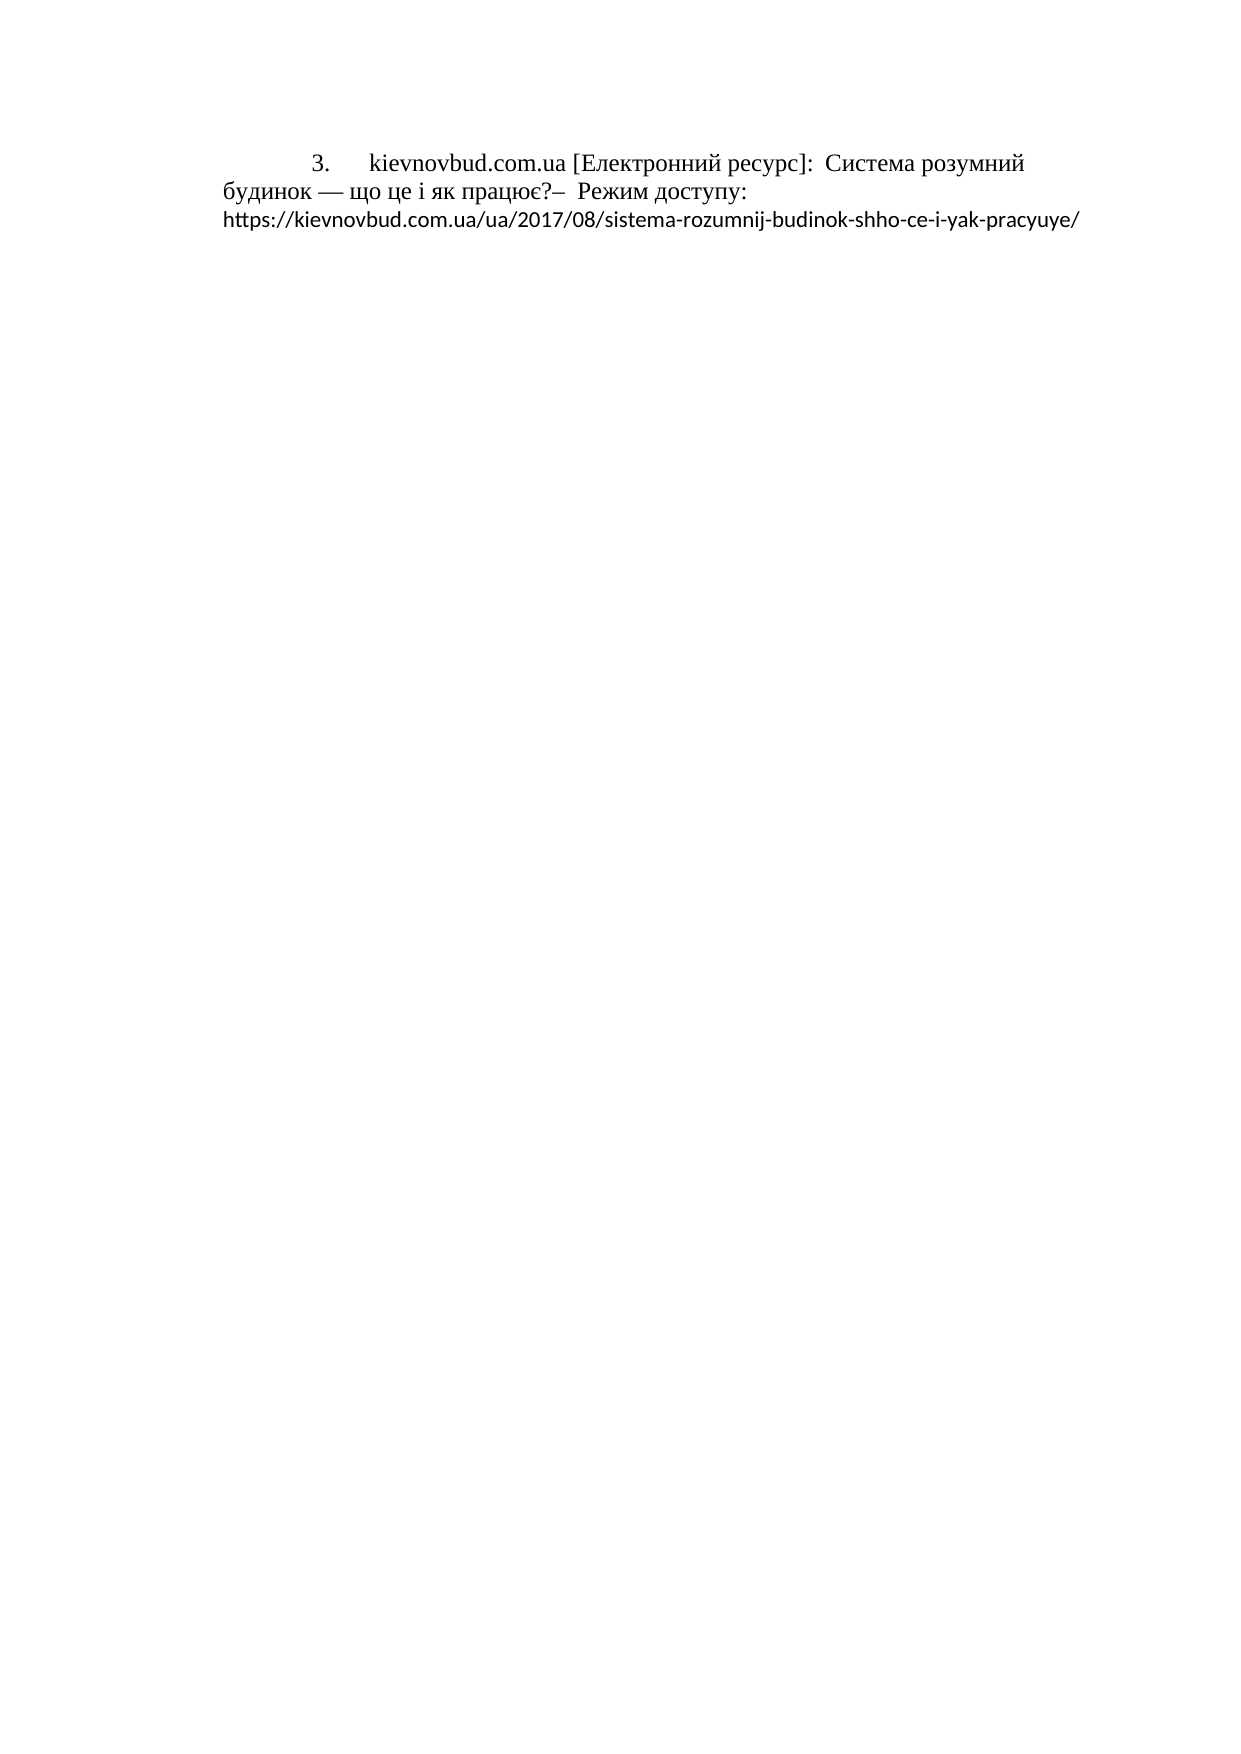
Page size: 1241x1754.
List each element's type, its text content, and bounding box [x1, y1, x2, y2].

list kievnovbud.com.ua [Електронний ресурс]: ​ Система розумний будинок — що це і як працює?– Режим доступу: https://kievnovbud.com.ua/ua/2017/08/sistema-rozumnij-budinok-shho-ce-i-yak-pracyuye/ [223, 148, 1092, 233]
